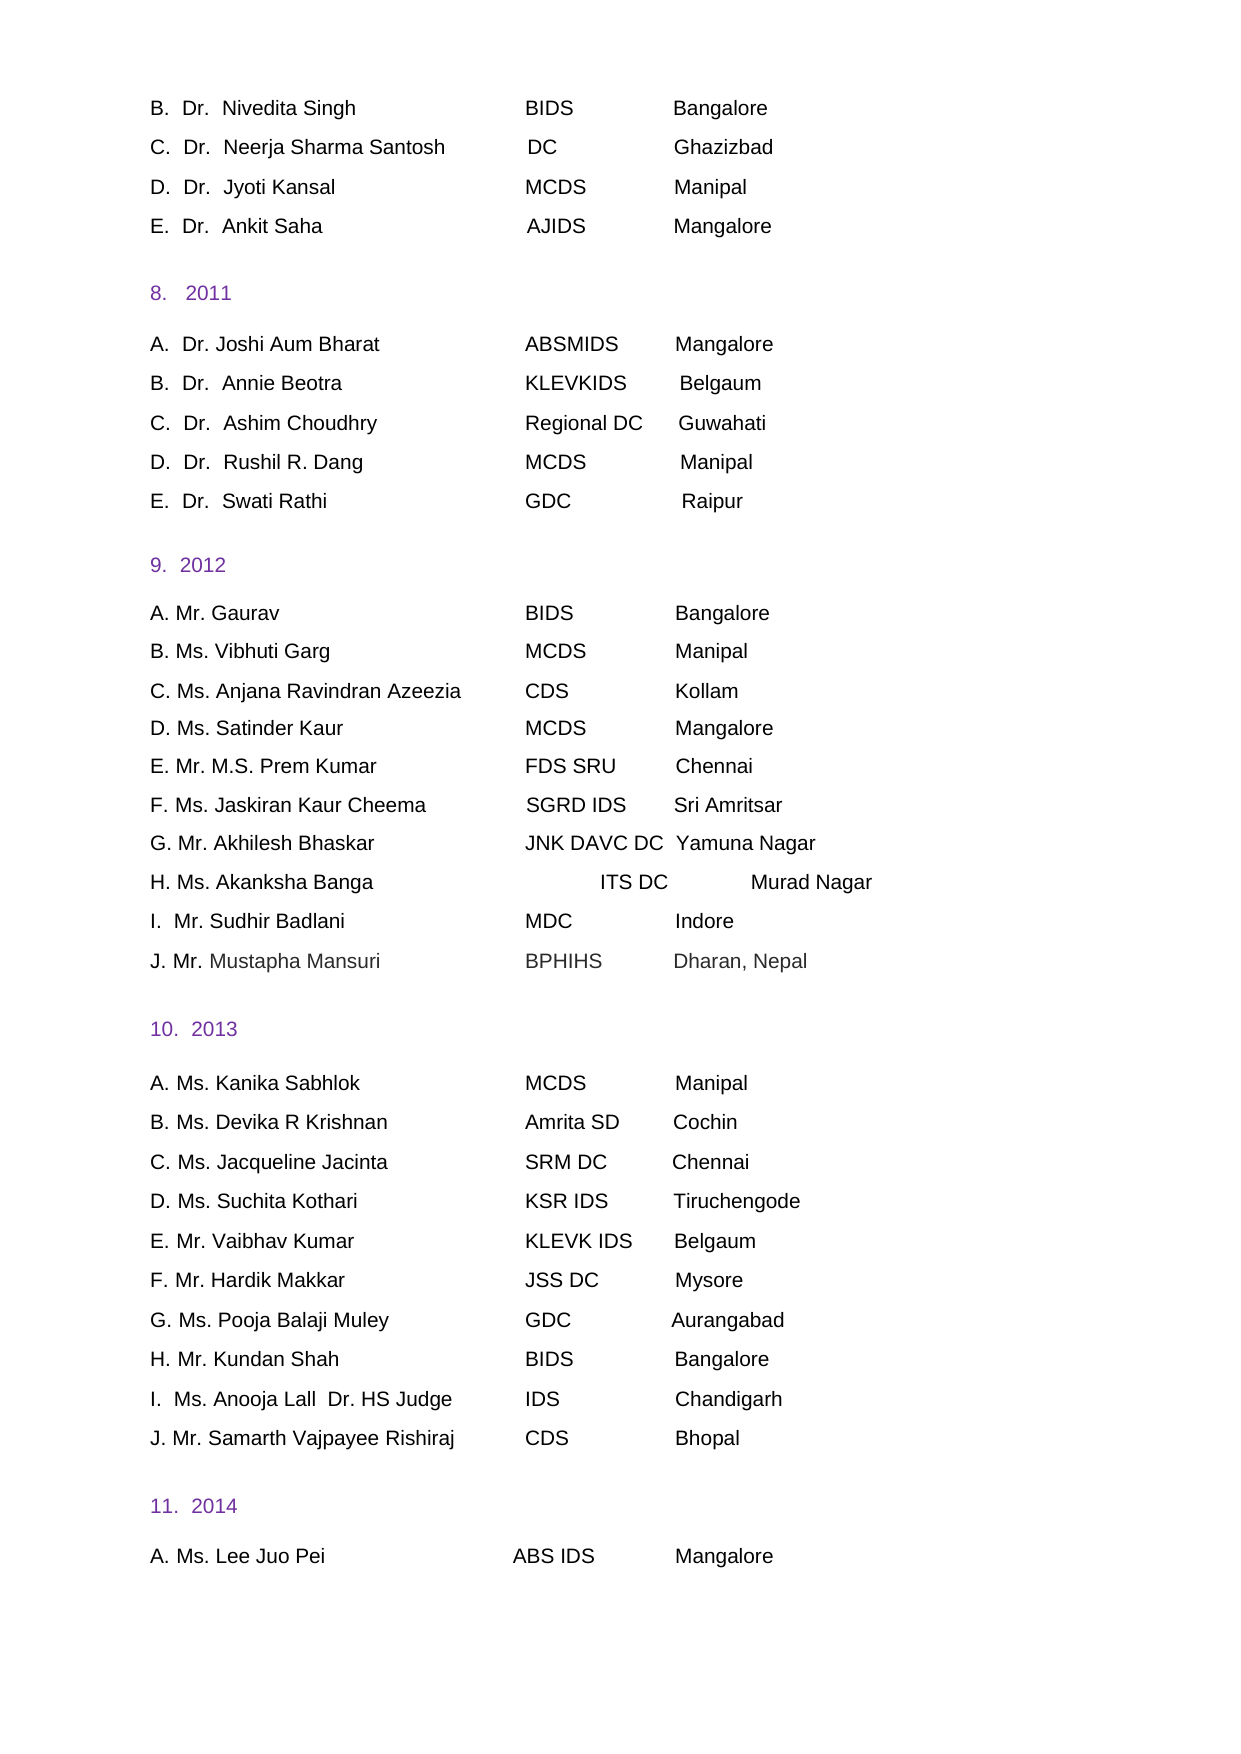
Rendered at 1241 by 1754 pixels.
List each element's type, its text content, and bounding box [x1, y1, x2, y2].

text D. Ms. Suchita Kothari KSR IDS Tiruchengode [150, 1187, 1090, 1214]
text A. Dr. Joshi Aum Bharat ABSMIDS Mangalore [150, 329, 1090, 356]
text A. Ms. Lee Juo Pei ABS IDS Mangalore [150, 1542, 1090, 1568]
text I. Mr. Sudhir Badlani MDC Indore [150, 907, 1090, 934]
text G. Ms. Pooja Balaji Muley GDC Aurangabad [150, 1306, 1090, 1332]
text F. Mr. Hardik Makkar JSS DC Mysore [150, 1266, 1090, 1293]
text J. Mr. Samarth Vajpayee Rishiraj CDS Bhopal [150, 1424, 1090, 1451]
text C. Dr. Neerja Sharma Santosh DC Ghazizbad [150, 133, 1090, 159]
text H. Mr. Kundan Shah BIDS Bangalore [150, 1345, 1090, 1372]
text 8. 2011 [150, 279, 1090, 306]
text J. Mr. Mustapha Mansuri BPHIHS Dharan, Nepal [150, 947, 1090, 973]
text G. Mr. Akhilesh Bhaskar JNK DAVC DC Yamuna Nagar [150, 831, 1090, 855]
text D. Dr. Jyoti Kansal MCDS Manipal [150, 173, 1090, 199]
text 9. 2012 [150, 551, 1090, 577]
text I. Ms. Anooja Lall Dr. HS Judge IDS Chandigarh [150, 1385, 1090, 1411]
text D. Ms. Satinder Kaur MCDS Mangalore [150, 716, 1090, 740]
text A. Mr. Gaurav BIDS Bangalore [150, 601, 1090, 625]
text H. Ms. Akanksha Banga ITS DC Murad Nagar [150, 868, 1090, 894]
text E. Dr. Swati Rathi GDC Raipur [150, 487, 1090, 514]
text B. Dr. Nivedita Singh BIDS Bangalore [150, 94, 1090, 120]
text B. Ms. Devika R Krishnan Amrita SD Cochin [150, 1108, 1090, 1135]
text A. Ms. Kanika Sabhlok MCDS Manipal [150, 1069, 1090, 1095]
text F. Ms. Jaskiran Kaur Cheema SGRD IDS Sri Amritsar [150, 791, 1090, 818]
text 11. 2014 [150, 1492, 1090, 1518]
text C. Ms. Anjana Ravindran Azeezia CDS Kollam [150, 677, 1090, 703]
text 10. 2013 [150, 1014, 1090, 1041]
text C. Ms. Jacqueline Jacinta SRM DC Chennai [150, 1148, 1090, 1174]
text E. Dr. Ankit Saha AJIDS Mangalore [150, 212, 1090, 238]
text B. Ms. Vibhuti Garg MCDS Manipal [150, 637, 1090, 663]
text E. Mr. Vaibhav Kumar KLEVK IDS Belgaum [150, 1227, 1090, 1253]
text C. Dr. Ashim Choudhry Regional DC Guwahati [150, 408, 1090, 435]
text E. Mr. M.S. Prem Kumar FDS SRU Chennai [150, 752, 1090, 778]
text D. Dr. Rushil R. Dang MCDS Manipal [150, 448, 1090, 474]
text B. Dr. Annie Beotra KLEVKIDS Belgaum [150, 369, 1090, 395]
